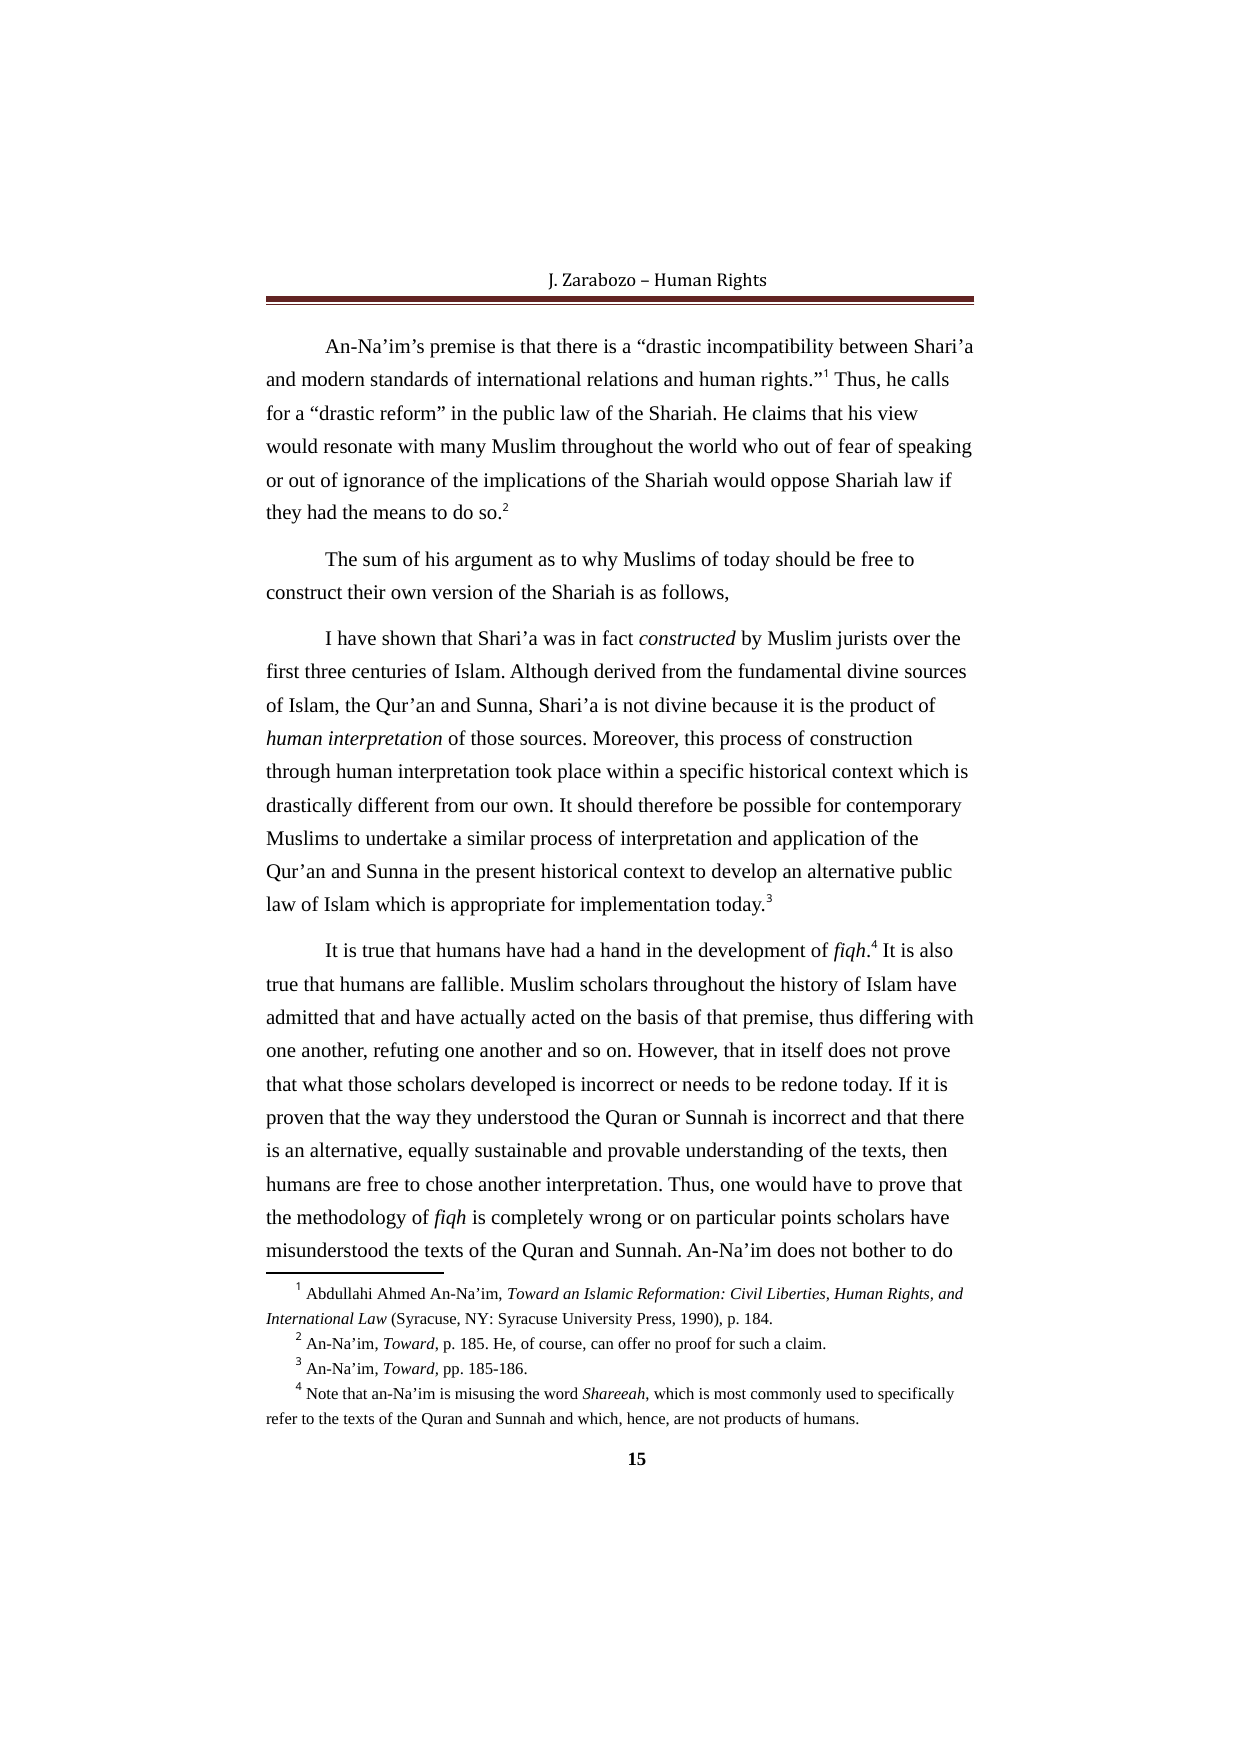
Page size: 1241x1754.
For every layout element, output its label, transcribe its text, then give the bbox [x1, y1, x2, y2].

text An-Na’im’s premise is that there is a “drastic incompatibility between Shari’a and modern standards of international relations and human rights.” Thus, he calls for a “drastic reform” in the public law of the Shariah. He claims that his view would resonate with many Muslim throughout the world who out of fear of speaking or out of ignorance of the implications of the Shariah would oppose Shariah law if they had the means to do so. [266, 325, 974, 525]
text The sum of his argument as to why Muslims of today should be free to construct their own version of the Shariah is as follows, [266, 537, 974, 604]
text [266, 929, 974, 1262]
text I have shown that Shari’a was in fact constructed by Muslim jurists over the first three centuries of Islam. Although derived from the fundamental divine sources of Islam, the Qur’an and Sunna, Shari’a is not divine because it is the product of human interpretation of those sources. Moreover, this process of construction through human interpretation took place within a specific historical context which is drastically different from our own. It should therefore be possible for contemporary Muslims to undertake a similar process of interpretation and application of the Qur’an and Sunna in the present historical context to develop an alternative public law of Islam which is appropriate for implementation today. [266, 617, 974, 917]
